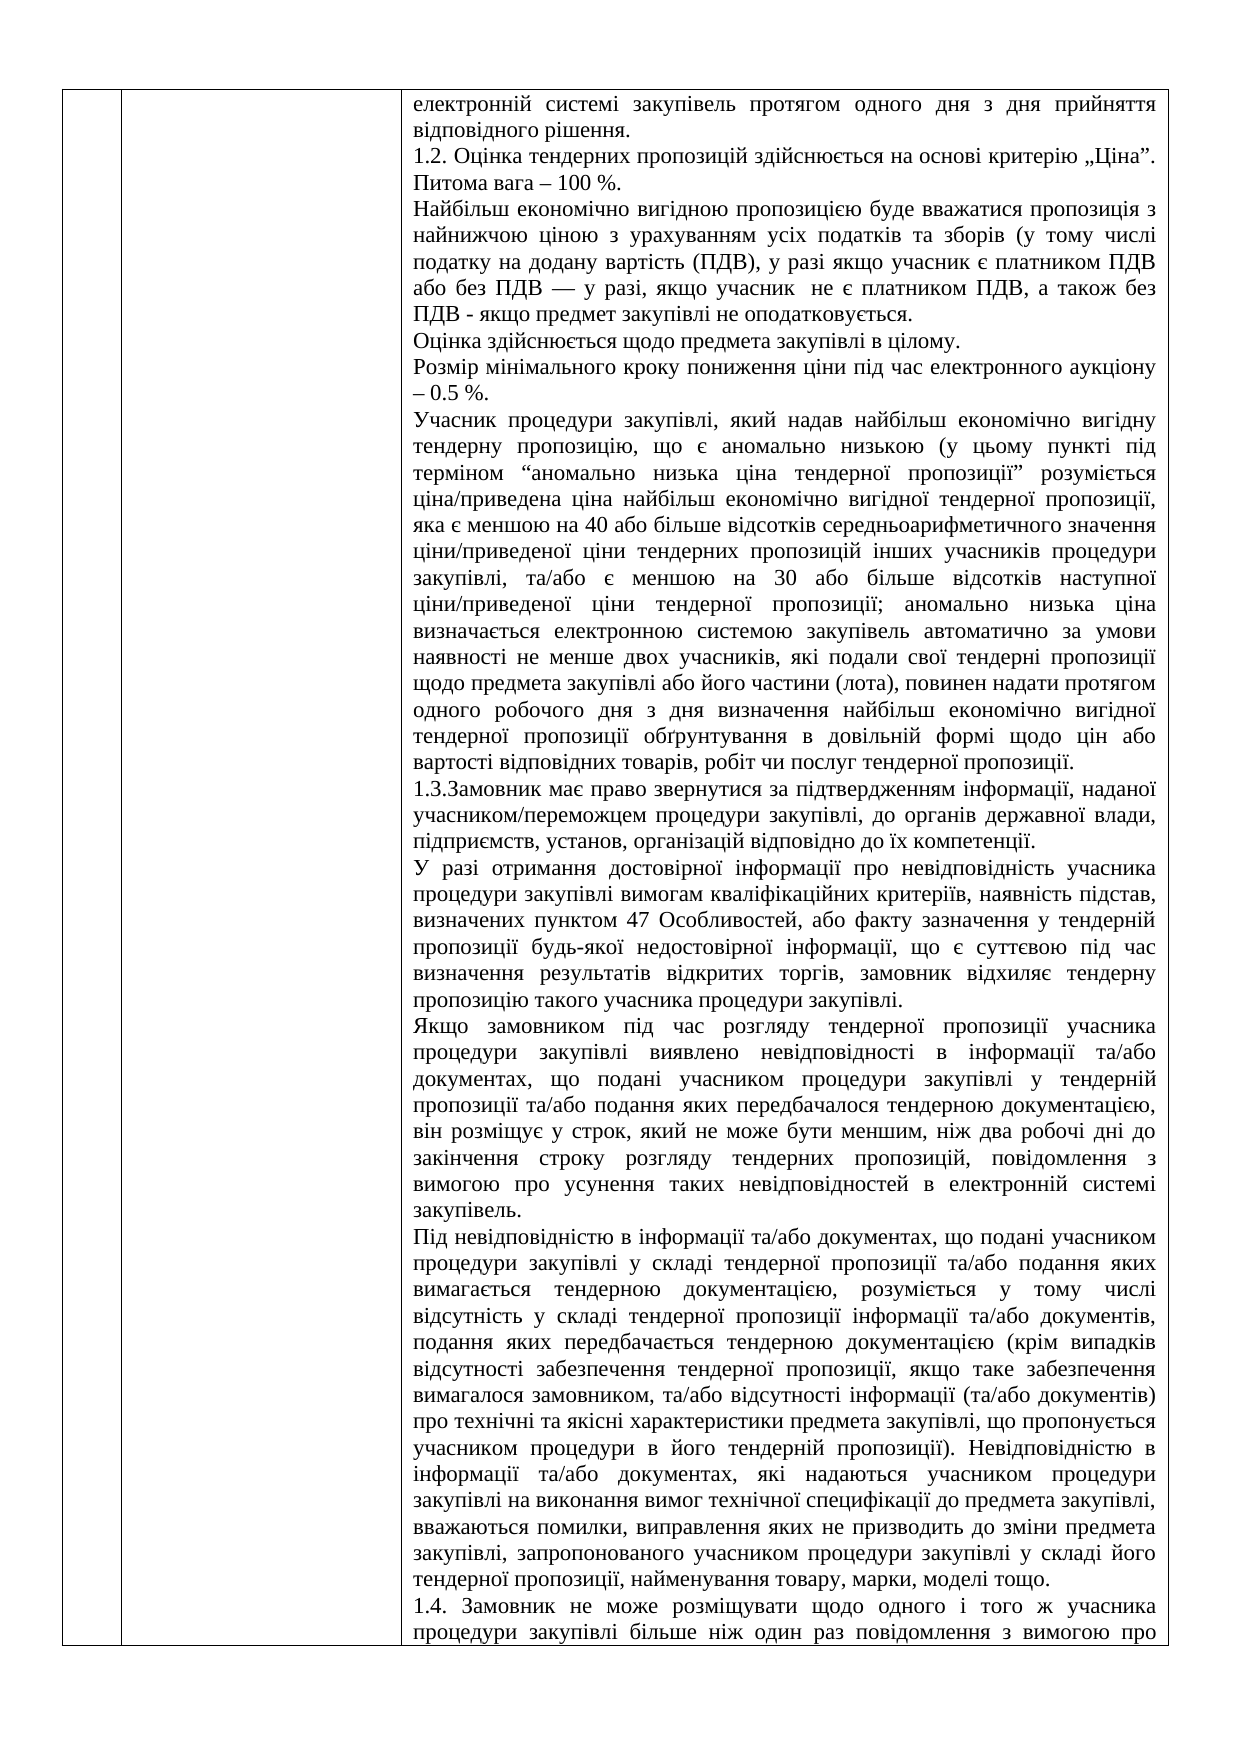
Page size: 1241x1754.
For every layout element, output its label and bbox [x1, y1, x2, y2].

table_cell [63, 90, 121, 1644]
table_cell [402, 90, 1168, 1644]
table_cell [122, 90, 401, 1644]
